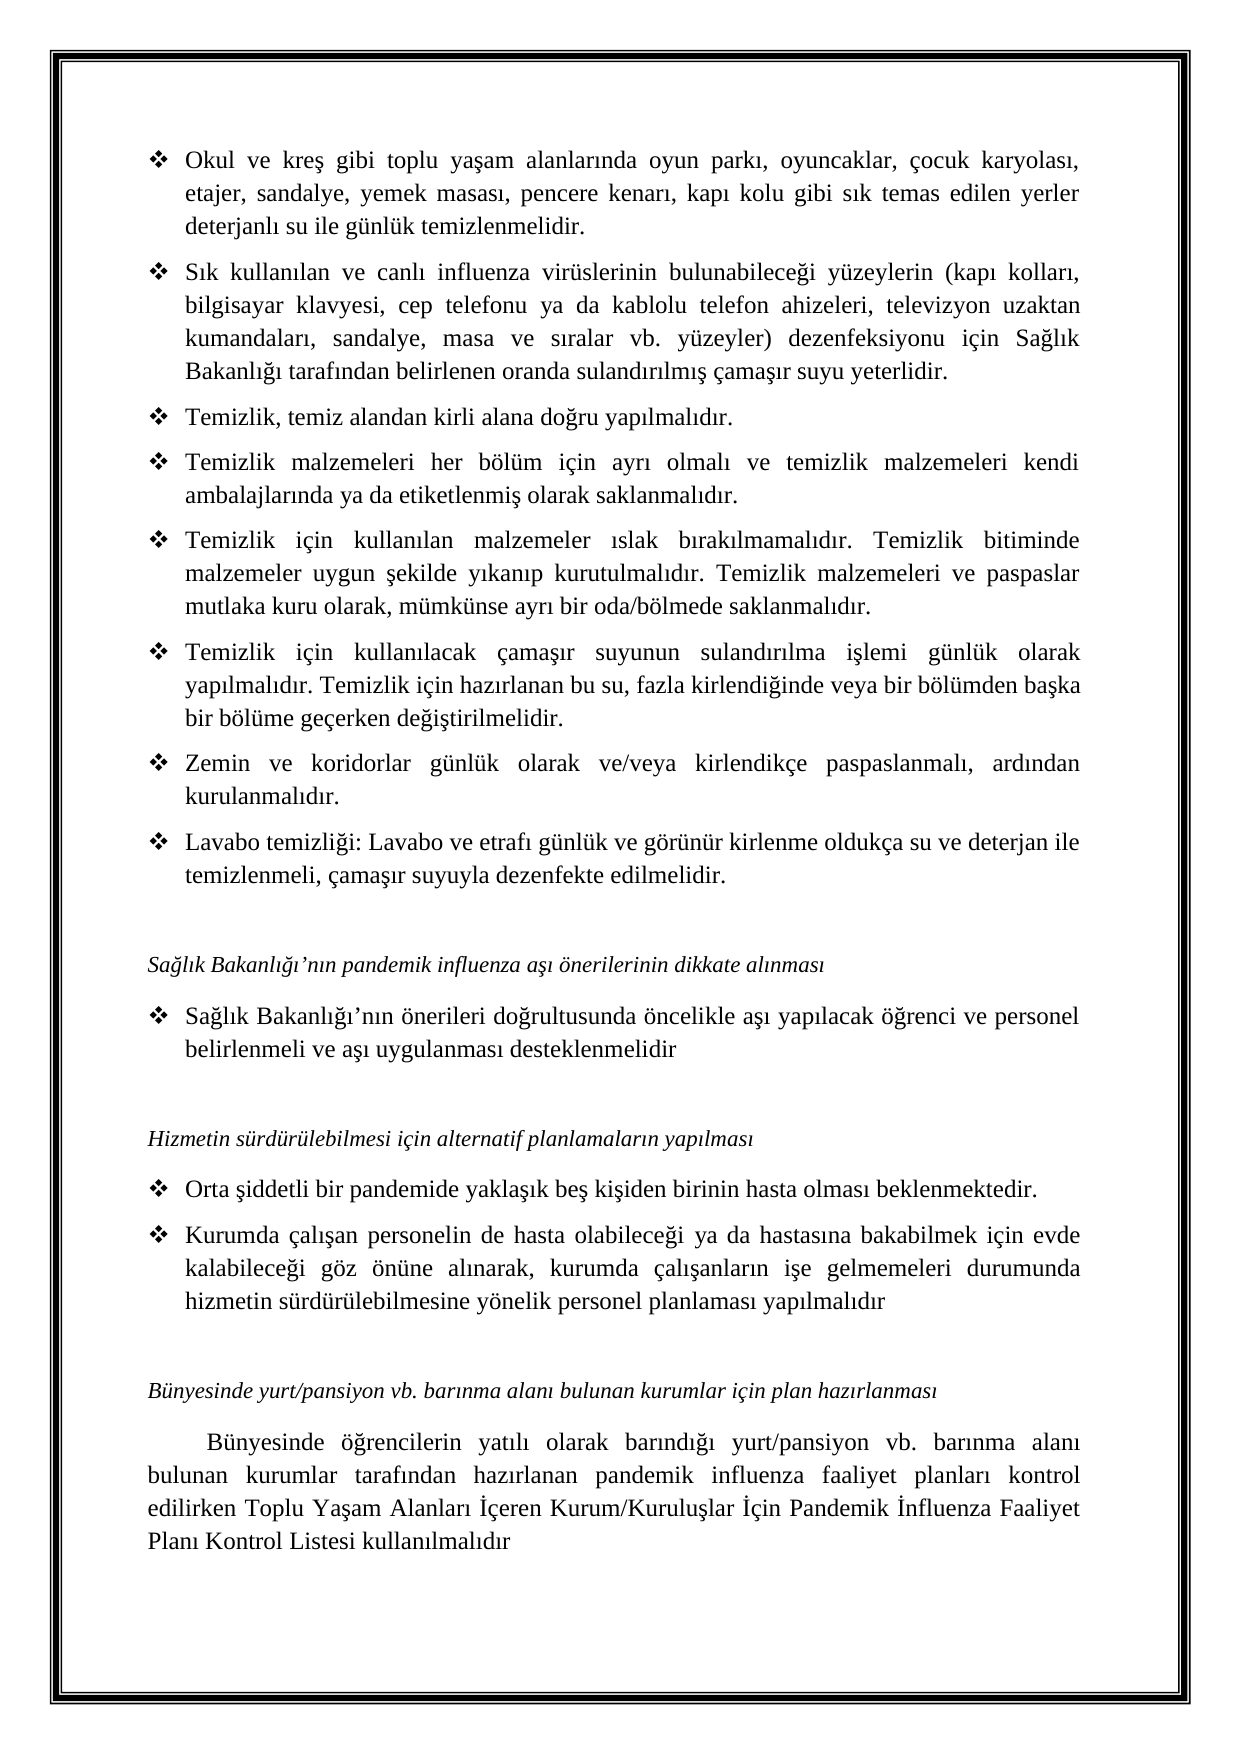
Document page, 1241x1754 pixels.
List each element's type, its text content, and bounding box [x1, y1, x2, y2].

list Lavabo temizliği: Lavabo ve etrafı günlük ve görünür kirlenme oldukça su ve deterjan ile temizlenmeli, çamaşır suyuyla dezenfekte edilmelidir. [147, 827, 1080, 889]
list Temizlik için kullanılacak çamaşır suyunun sulandırılma işlemi günlük olarak yapılmalıdır. Temizlik için hazırlanan bu su, fazla kirlendiğinde veya bir bölümden başka bir bölüme geçerken değiştirilmelidir. [147, 637, 1081, 732]
text Bünyesinde öğrencilerin yatılı olarak barındığı yurt/pansiyon vb. barınma alanı bulunan kurumlar tarafından hazırlanan pandemik influenza faaliyet planları kontrol edilirken Toplu Yaşam Alanları İçeren Kurum/Kuruluşlar İçin Pandemik İnfluenza Faaliyet Planı Kontrol Listesi kullanılmalıdır [147, 1427, 1081, 1555]
text Hizmetin sürdürülebilmesi için alternatif planlamaların yapılması [147, 1124, 1167, 1151]
text Sağlık Bakanlığı’nın pandemik influenza aşı önerilerinin dikkate alınması [147, 951, 1167, 977]
list Kurumda çalışan personelin de hasta olabileceği ya da hastasına bakabilmek için evde kalabileceği göz önüne alınarak, kurumda çalışanların işe gelmemeleri durumunda hizmetin sürdürülebilmesine yönelik personel planlaması yapılmalıdır [147, 1220, 1081, 1315]
list Temizlik için kullanılan malzemeler ıslak bırakılmamalıdır. Temizlik bitiminde malzemeler uygun şekilde yıkanıp kurutulmalıdır. Temizlik malzemeleri ve paspaslar mutlaka kuru olarak, mümkünse ayrı bir oda/bölmede saklanmalıdır. [147, 525, 1081, 620]
list Okul ve kreş gibi toplu yaşam alanlarında oyun parkı, oyuncaklar, çocuk karyolası, etajer, sandalye, yemek masası, pencere kenarı, kapı kolu gibi sık temas edilen yerler deterjanlı su ile günlük temizlenmelidir. [147, 145, 1080, 240]
list Sık kullanılan ve canlı influenza virüslerinin bulunabileceği yüzeylerin (kapı kolları, bilgisayar klavyesi, cep telefonu ya da kablolu telefon ahizeleri, televizyon uzaktan kumandaları, sandalye, masa ve sıralar vb. yüzeyler) dezenfeksiyonu için Sağlık Bakanlığı tarafından belirlenen oranda sulandırılmış çamaşır suyu yeterlidir. [147, 257, 1081, 385]
list Sağlık Bakanlığı’nın önerileri doğrultusunda öncelikle aşı yapılacak öğrenci ve personel belirlenmeli ve aşı uygulanması desteklenmelidir [147, 1001, 1080, 1063]
text Bünyesinde yurt/pansiyon vb. barınma alanı bulunan kurumlar için plan hazırlanması [147, 1377, 1167, 1404]
list Zemin ve koridorlar günlük olarak ve/veya kirlendikçe paspaslanmalı, ardından kurulanmalıdır. [147, 748, 1081, 810]
list Temizlik malzemeleri her bölüm için ayrı olmalı ve temizlik malzemeleri kendi ambalajlarında ya da etiketlenmiş olarak saklanmalıdır. [147, 447, 1081, 509]
list Temizlik, temiz alandan kirli alana doğru yapılmalıdır. [147, 402, 1167, 430]
list Orta şiddetli bir pandemide yaklaşık beş kişiden birinin hasta olması beklenmektedir. [147, 1174, 1167, 1203]
